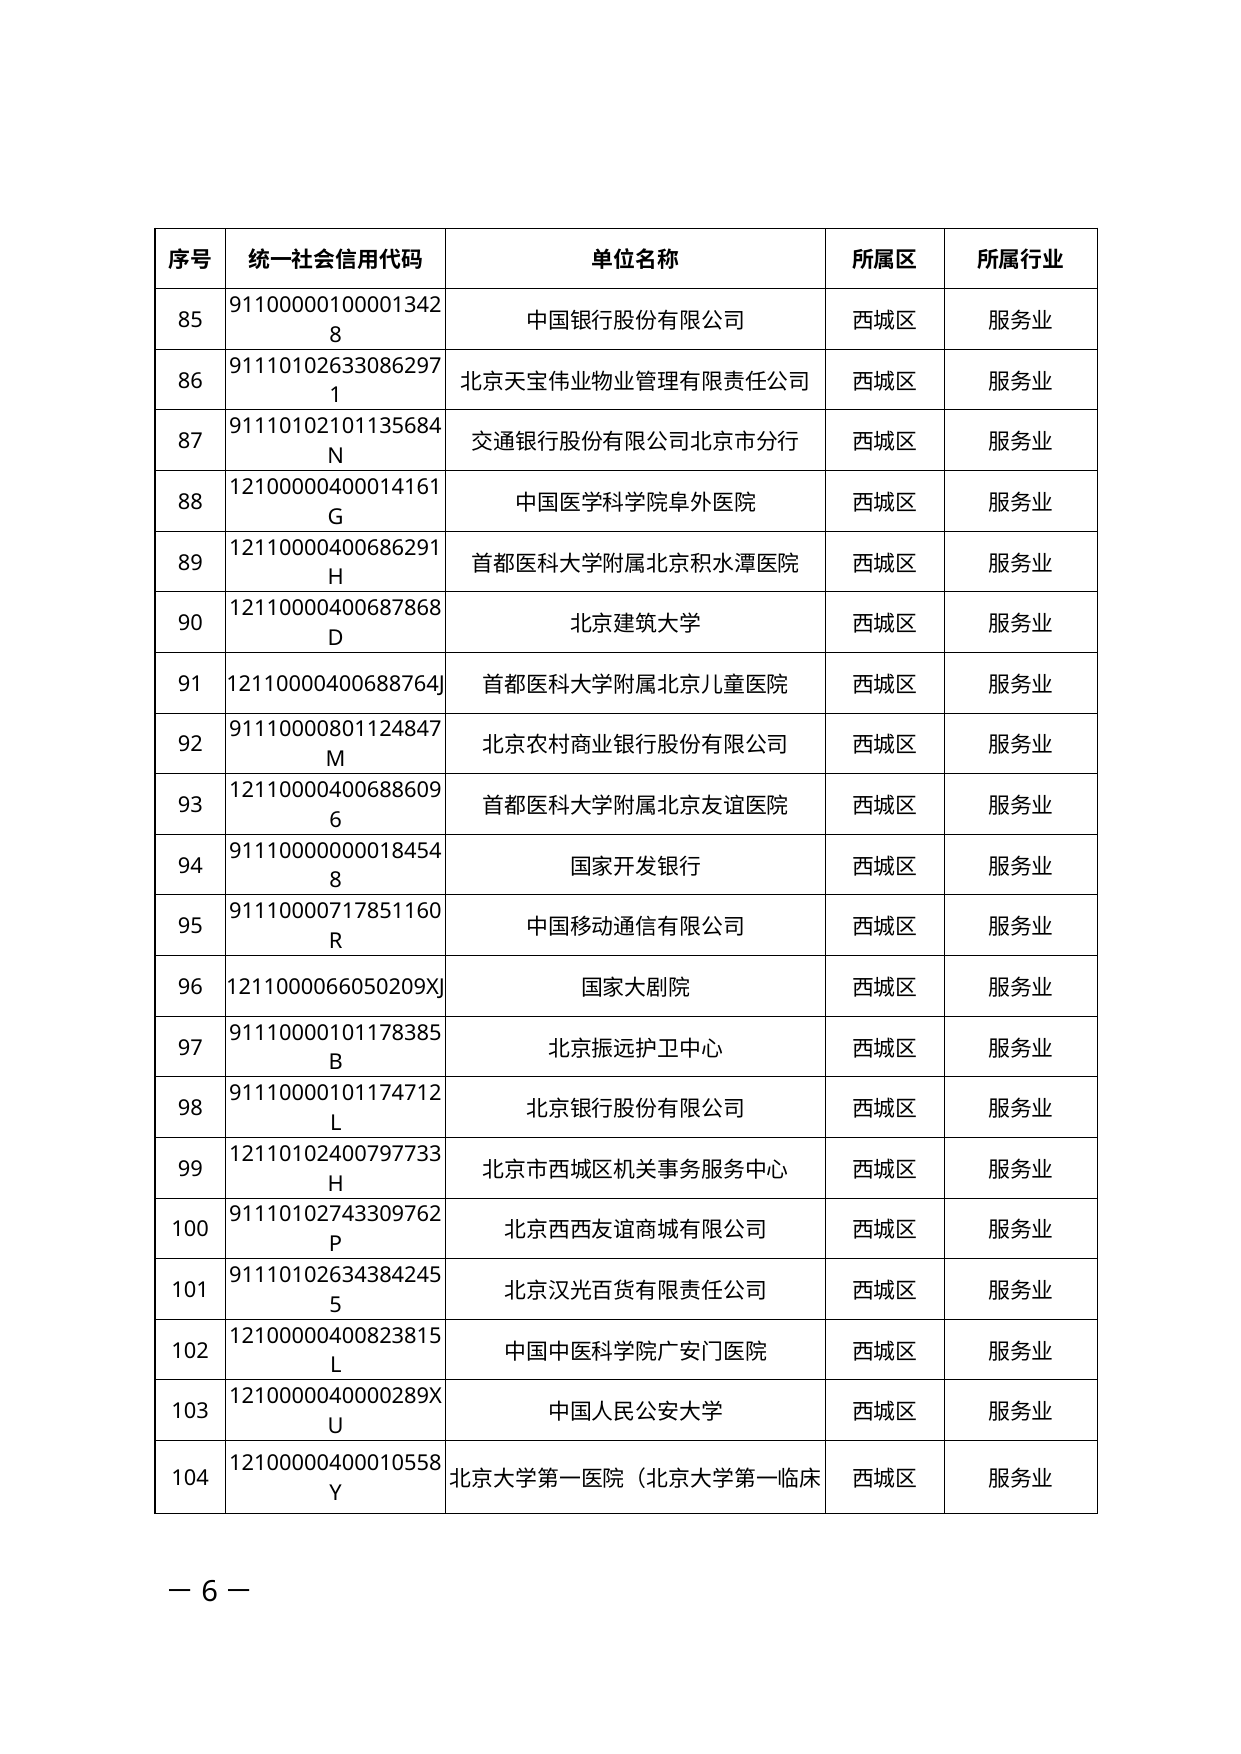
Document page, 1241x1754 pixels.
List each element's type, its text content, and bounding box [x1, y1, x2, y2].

table_cell 服务业 [945, 289, 1097, 349]
table_cell 交通银行股份有限公司北京市分行 [446, 410, 825, 470]
table_cell 12100000400014161G [226, 471, 445, 531]
table_cell 服务业 [945, 1017, 1097, 1076]
table_cell 国家开发银行 [446, 835, 825, 894]
table_cell 西城区 [826, 653, 944, 712]
table_cell 100 [156, 1199, 225, 1258]
table_cell 西城区 [826, 471, 944, 531]
table_cell 121100004006886096 [226, 774, 445, 834]
table_cell 12100000400010558Y [226, 1441, 445, 1512]
table_cell 12110000400686291H [226, 532, 445, 591]
table_cell 西城区 [826, 714, 944, 773]
table_header 统一社会信用代码 [226, 229, 445, 288]
table_cell 91 [156, 653, 225, 712]
table_cell 90 [156, 592, 225, 652]
table_cell 97 [156, 1017, 225, 1076]
table_cell 首都医科大学附属北京积水潭医院 [446, 532, 825, 591]
table_cell 北京大学第一医院（北京大学第一临床医学院） [446, 1441, 825, 1512]
table_cell 911101026330862971 [226, 350, 445, 409]
table_cell 西城区 [826, 289, 944, 349]
table_header 序号 [156, 229, 225, 288]
table_cell 服务业 [945, 471, 1097, 531]
table_cell 西城区 [826, 1441, 944, 1512]
table_cell 12110000400688764J [226, 653, 445, 712]
table_cell 87 [156, 410, 225, 470]
table_cell 服务业 [945, 1259, 1097, 1319]
table_cell 北京农村商业银行股份有限公司 [446, 714, 825, 773]
table_cell 西城区 [826, 1077, 944, 1137]
table_cell 首都医科大学附属北京友谊医院 [446, 774, 825, 834]
table_cell 1211000066050209XJ [226, 956, 445, 1016]
table_cell 北京建筑大学 [446, 592, 825, 652]
table_cell 94 [156, 835, 225, 894]
table_cell 93 [156, 774, 225, 834]
table_cell 服务业 [945, 410, 1097, 470]
table_cell 91110000101174712L [226, 1077, 445, 1137]
table_header 所属行业 [945, 229, 1097, 288]
table_cell 北京汉光百货有限责任公司 [446, 1259, 825, 1319]
table_header 单位名称 [446, 229, 825, 288]
table_cell 服务业 [945, 532, 1097, 591]
table_cell 中国银行股份有限公司 [446, 289, 825, 349]
table_cell 91110000801124847M [226, 714, 445, 773]
table_cell 北京市西城区机关事务服务中心 [446, 1138, 825, 1197]
table_cell 西城区 [826, 956, 944, 1016]
table_cell 西城区 [826, 1017, 944, 1076]
table_cell 服务业 [945, 774, 1097, 834]
table_cell 中国人民公安大学 [446, 1380, 825, 1440]
table_cell 服务业 [945, 895, 1097, 955]
table_cell 91110000717851160R [226, 895, 445, 955]
table_cell 911101026343842455 [226, 1259, 445, 1319]
table_cell 104 [156, 1441, 225, 1512]
table_cell 北京振远护卫中心 [446, 1017, 825, 1076]
table_cell 98 [156, 1077, 225, 1137]
table_cell 服务业 [945, 1138, 1097, 1197]
table_cell 中国医学科学院阜外医院 [446, 471, 825, 531]
table_cell 服务业 [945, 1380, 1097, 1440]
table_cell 服务业 [945, 653, 1097, 712]
table_cell 西城区 [826, 895, 944, 955]
table_cell 服务业 [945, 350, 1097, 409]
table_cell 12110102400797733H [226, 1138, 445, 1197]
table_cell 服务业 [945, 592, 1097, 652]
table_cell 服务业 [945, 1077, 1097, 1137]
table_cell 1210000040000289XU [226, 1380, 445, 1440]
table_cell 95 [156, 895, 225, 955]
table_cell 101 [156, 1259, 225, 1319]
table_cell 中国移动通信有限公司 [446, 895, 825, 955]
table_cell 西城区 [826, 1320, 944, 1379]
table_cell 服务业 [945, 956, 1097, 1016]
table_cell 服务业 [945, 714, 1097, 773]
table_cell 91110000101178385B [226, 1017, 445, 1076]
table_cell 西城区 [826, 532, 944, 591]
table_cell 96 [156, 956, 225, 1016]
table_cell 92 [156, 714, 225, 773]
table_cell 西城区 [826, 410, 944, 470]
table_cell 91110102743309762P [226, 1199, 445, 1258]
table_cell 首都医科大学附属北京儿童医院 [446, 653, 825, 712]
table_cell 北京西西友谊商城有限公司 [446, 1199, 825, 1258]
table_cell 91110102101135684N [226, 410, 445, 470]
table_cell 89 [156, 532, 225, 591]
table_cell 西城区 [826, 835, 944, 894]
table_cell 103 [156, 1380, 225, 1440]
table_cell 911100000000184548 [226, 835, 445, 894]
table_cell 北京银行股份有限公司 [446, 1077, 825, 1137]
table_cell 中国中医科学院广安门医院 [446, 1320, 825, 1379]
table_cell 服务业 [945, 835, 1097, 894]
table_cell 北京天宝伟业物业管理有限责任公司 [446, 350, 825, 409]
table_cell 88 [156, 471, 225, 531]
table_cell 12100000400823815L [226, 1320, 445, 1379]
table_cell 86 [156, 350, 225, 409]
table_cell 服务业 [945, 1320, 1097, 1379]
table_cell 西城区 [826, 592, 944, 652]
table_cell 西城区 [826, 1199, 944, 1258]
table_cell 西城区 [826, 1259, 944, 1319]
table_cell 西城区 [826, 1138, 944, 1197]
table_cell 服务业 [945, 1199, 1097, 1258]
table_cell 西城区 [826, 774, 944, 834]
table_cell 911000001000013428 [226, 289, 445, 349]
table_cell 服务业 [945, 1441, 1097, 1512]
table_header 所属区 [826, 229, 944, 288]
table_cell 西城区 [826, 350, 944, 409]
table_cell 85 [156, 289, 225, 349]
table_cell 99 [156, 1138, 225, 1197]
table_cell 102 [156, 1320, 225, 1379]
table_cell 西城区 [826, 1380, 944, 1440]
table_cell 国家大剧院 [446, 956, 825, 1016]
table_cell 12110000400687868D [226, 592, 445, 652]
